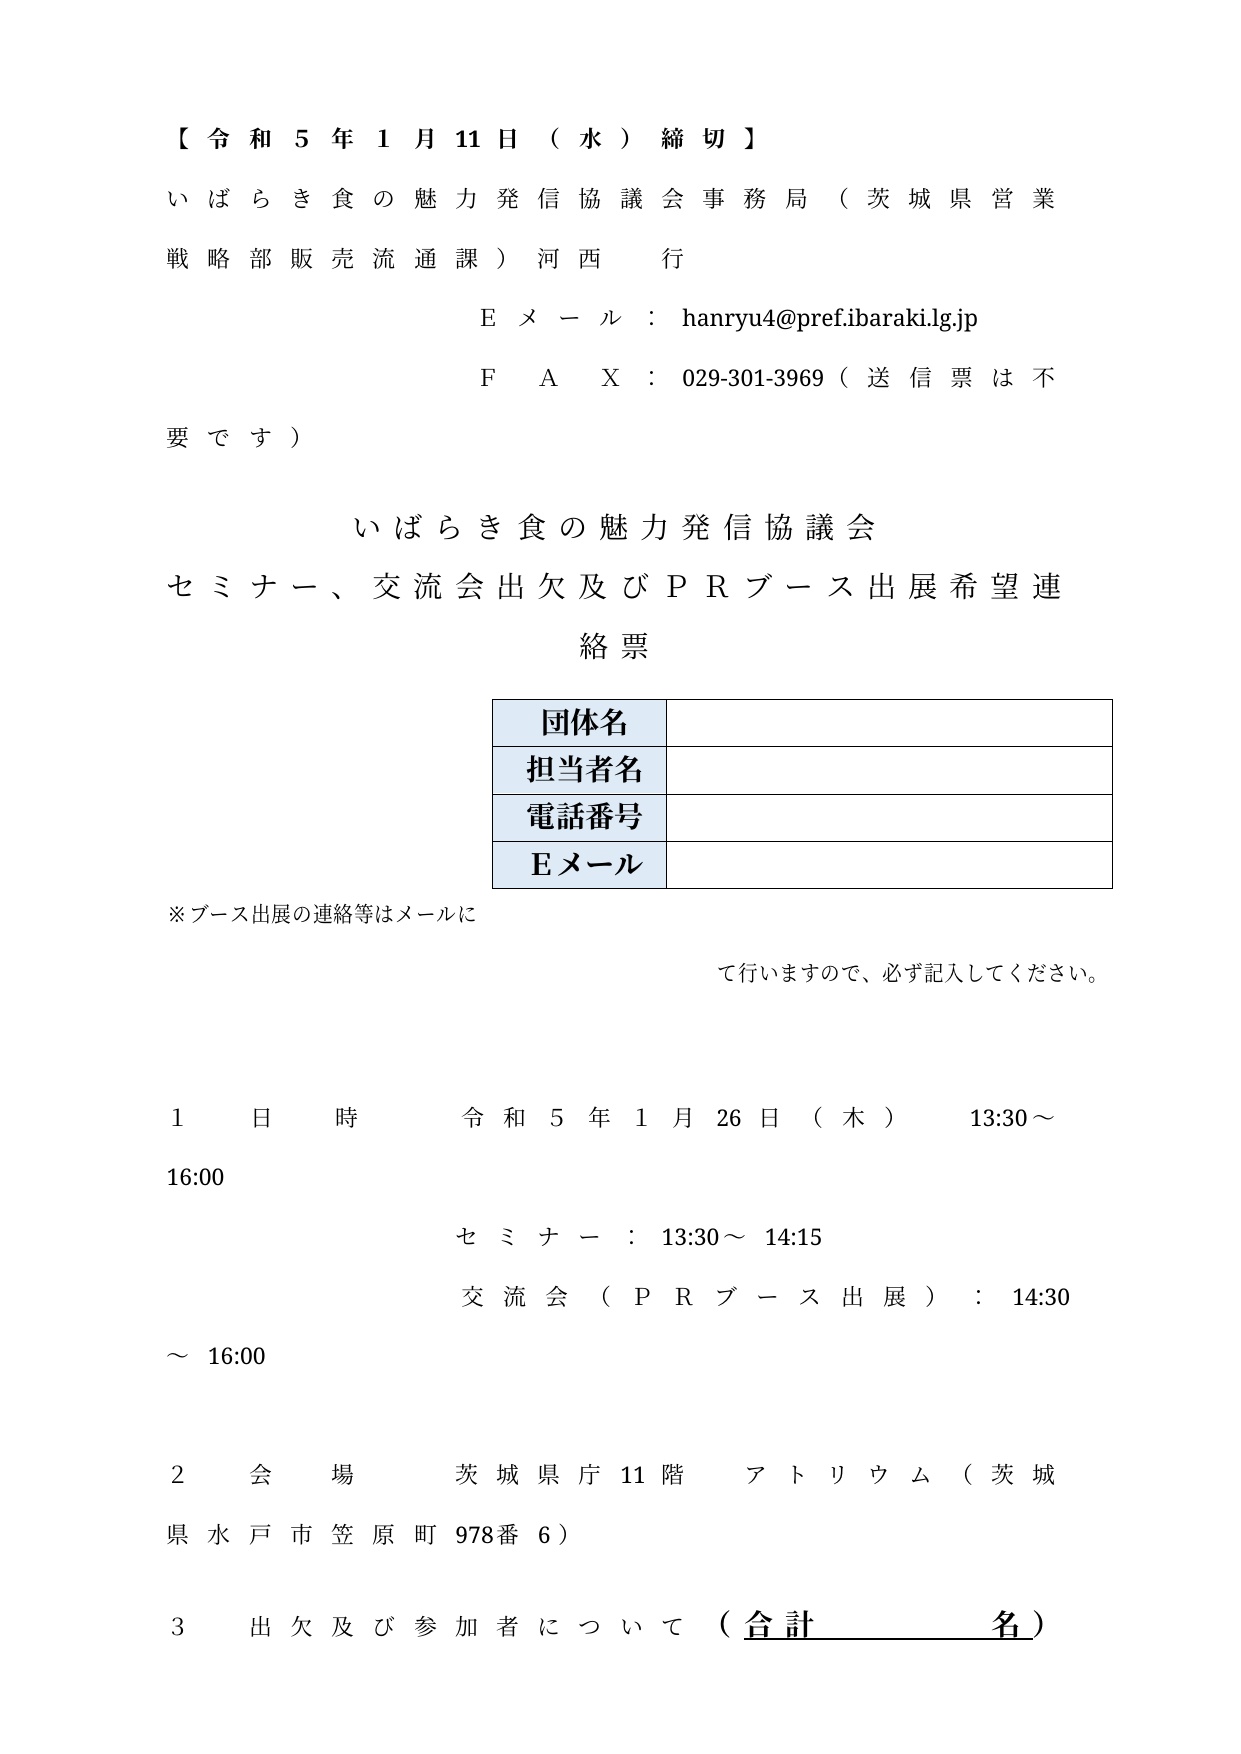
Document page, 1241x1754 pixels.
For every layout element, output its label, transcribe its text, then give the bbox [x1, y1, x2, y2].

table_cell [667, 795, 1112, 841]
table_cell 担当者名 [493, 747, 666, 793]
text 交流会（ＰＲブース出展）：14:30～16:00 [166, 1265, 1074, 1384]
text ３ 出欠及び参加者について（合計 名） [166, 1593, 1074, 1653]
table_header 団体名 [493, 700, 666, 746]
text ２ 会 場 茨城県庁11階 アトリウム（茨城県水戸市笠原町978番6） [166, 1444, 1074, 1563]
text いばらき食の魅力発信協議会 [166, 496, 1074, 555]
table_cell [667, 747, 1112, 793]
text 【令和５年１月11日（水）締切】 [166, 108, 1074, 168]
table_cell 電話番号 [493, 795, 666, 841]
text いばらき食の魅力発信協議会事務局（茨城県営業戦略部販売流通課）河西 行 [166, 168, 1074, 287]
text １ 日 時 令和５年１月26日（木） 13:30～16:00 [166, 1087, 1074, 1206]
text Ｅメール：hanryu4@pref.ibaraki.lg.jp [166, 287, 1074, 347]
text セミナー、交流会出欠及びＰＲブース出展希望連絡票 [166, 555, 1074, 674]
text ※ブース出展の連絡等はメールにて行いますので、必ず記入してください。 [166, 883, 1109, 1002]
text Ｆ Ａ Ｘ：029-301-3969（送信票は不要です） [166, 347, 1074, 466]
text セミナー：13:30～14:15 [166, 1206, 1074, 1265]
table_cell Ｅメール [493, 842, 666, 888]
table_header [667, 700, 1112, 746]
table_cell [667, 842, 1112, 888]
